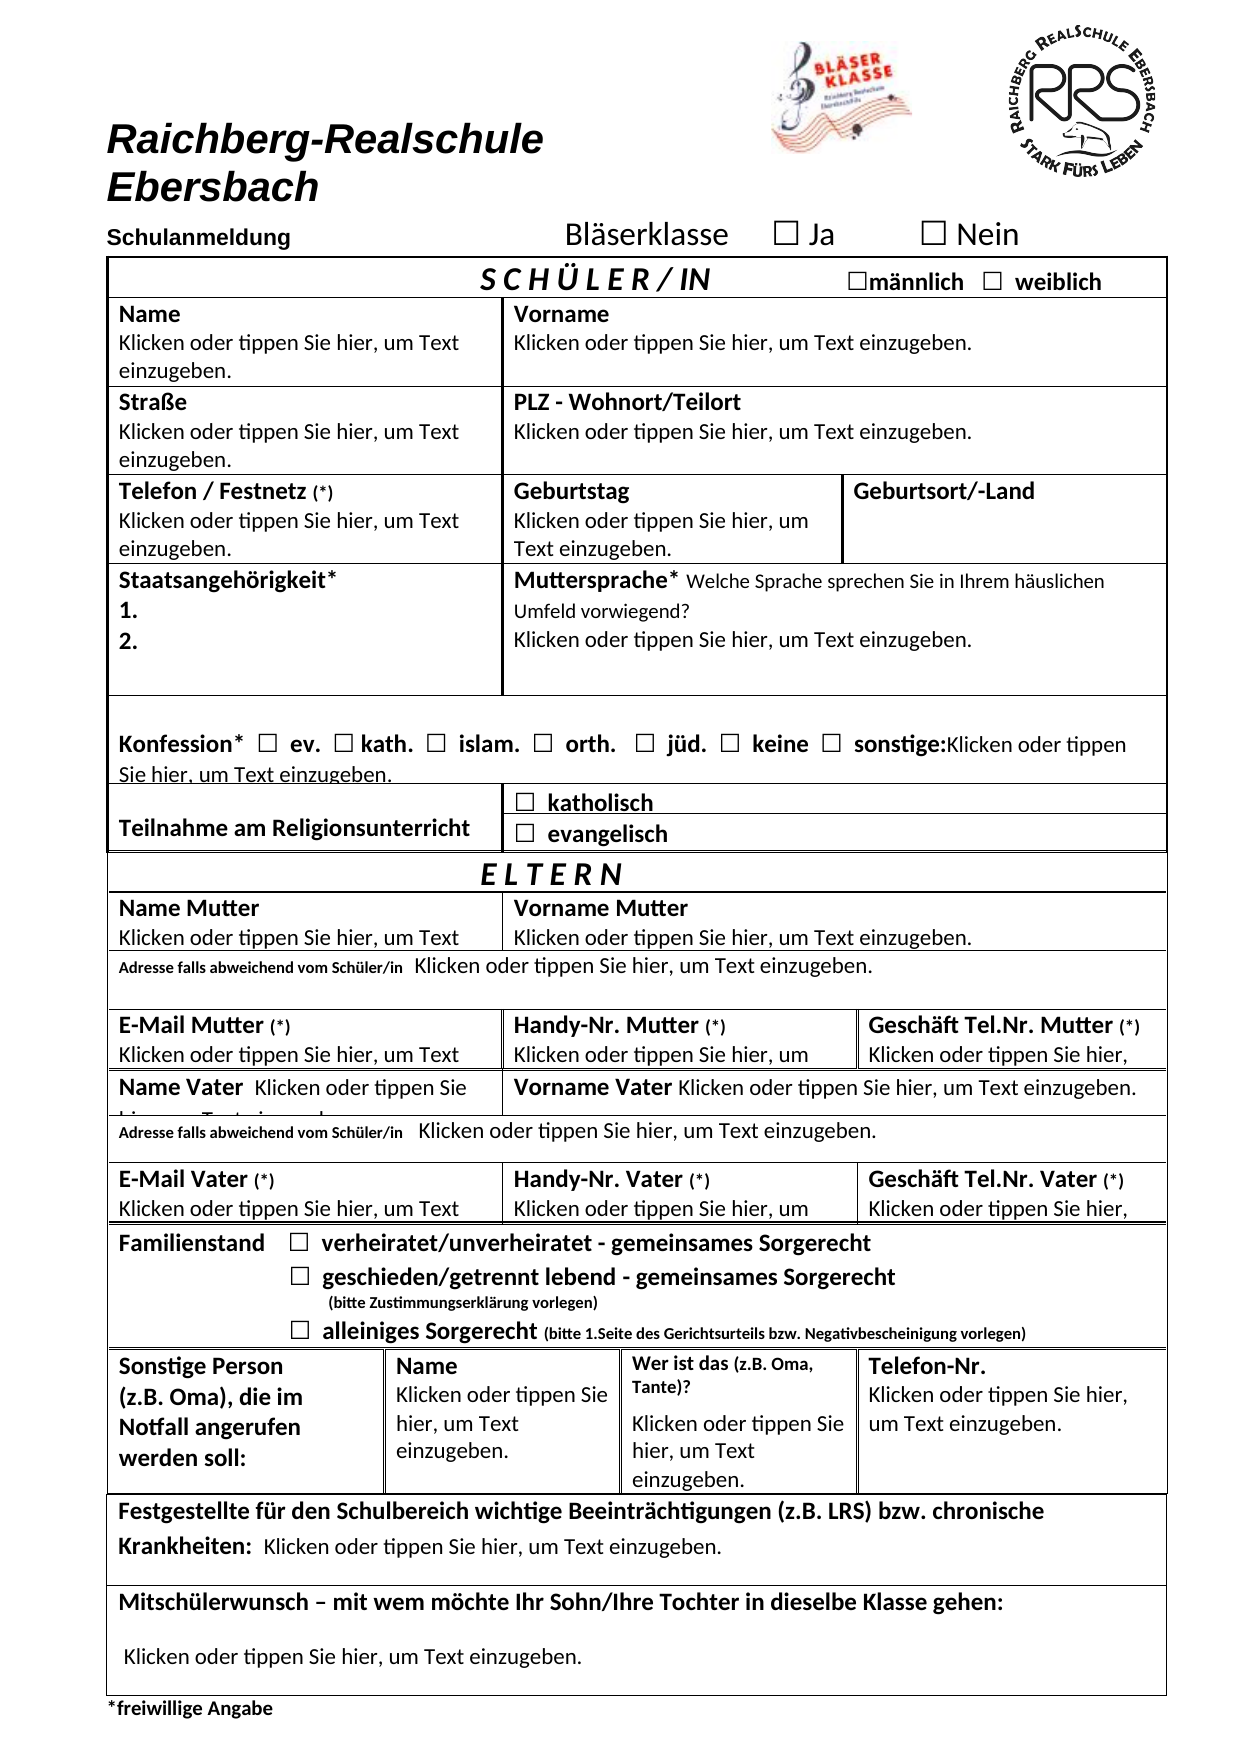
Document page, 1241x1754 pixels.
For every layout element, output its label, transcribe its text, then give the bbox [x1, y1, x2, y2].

picture [1008, 25, 1155, 177]
table_cell Vorname Mutter [503, 891, 1167, 950]
table_cell Geburtstag [504, 475, 841, 563]
table_cell Name [386, 1350, 619, 1493]
picture [771, 41, 913, 154]
table_cell Name Mutter [108, 891, 502, 950]
table_cell katholisch [504, 784, 1166, 813]
table_cell E-Mail Vater (*) [108, 1162, 502, 1221]
table_cell Geschäft Tel.Nr. Mutter (*) [859, 1009, 1167, 1068]
table_cell Straße [109, 387, 501, 474]
table_cell Telefon / Festnetz (*) [109, 475, 501, 563]
table_cell Sonstige Person (z.B. Oma), die im Notfall angerufen werden soll: [108, 1347, 384, 1493]
table_cell Familienstand verheiratet/unverheiratet - gemeinsames Sorgerecht geschieden/getrennt lebend - gemeinsames Sorgerecht (bitte Zustimmungserklärung vorlegen) alleiniges Sorgerecht (bitte 1.Seite des Gerichtsurteils bzw. Negativbescheinigung vorlegen) [108, 1221, 1167, 1347]
table_cell Name [109, 298, 501, 386]
table_cell Mitschülerwunsch – mit wem möchte Ihr Sohn/Ihre Tochter in dieselbe Klasse gehen: [107, 1586, 1166, 1694]
table_cell Konfession* ev. kath. islam. orth. jüd. keine sonstige: [109, 696, 1166, 783]
table_cell E-Mail Mutter (*) [108, 1009, 501, 1068]
table_cell Teilnahme am Religionsunterricht [109, 784, 501, 850]
table_cell E L T E R N [108, 853, 1167, 891]
table_cell Telefon-Nr. [857, 1347, 1167, 1493]
table_cell Vorname Vater [503, 1068, 1167, 1115]
table_header S C H Ü L E R / IN männlich weiblich [109, 258, 1166, 297]
table_header Festgestellte für den Schulbereich wichtige Beeinträchtigungen (z.B. LRS) bzw. chronische Krankheiten: [107, 1495, 1166, 1585]
table_cell Geburtsort/-Land [844, 475, 1166, 563]
table_cell Staatsangehörigkeit* 1. 2. [109, 564, 501, 694]
table_cell Handy-Nr. Vater (*) [503, 1163, 857, 1221]
table_cell Name Vater Name [108, 1068, 502, 1115]
table_cell Handy-Nr. Mutter (*) [504, 1010, 856, 1068]
table_cell Vorname [504, 298, 1166, 386]
table_cell Geschäft Tel.Nr. Vater (*) (*) [858, 1162, 1167, 1221]
table_cell PLZ - Wohnort/Teilort [504, 387, 1166, 474]
text *freiwillige Angabe [106, 1696, 1133, 1721]
table_cell Wer ist das (z.B. Oma, Tante)? [622, 1350, 856, 1493]
table_cell Adresse falls abweichend vom Schüler/in [108, 1115, 1167, 1162]
table_cell Adresse falls abweichend vom Schüler/in [108, 950, 1167, 1009]
table_cell evangelisch [504, 814, 1166, 850]
table_cell Muttersprache* Welche Sprache sprechen Sie in Ihrem häuslichen Umfeld vorwiegend? [504, 564, 1166, 694]
